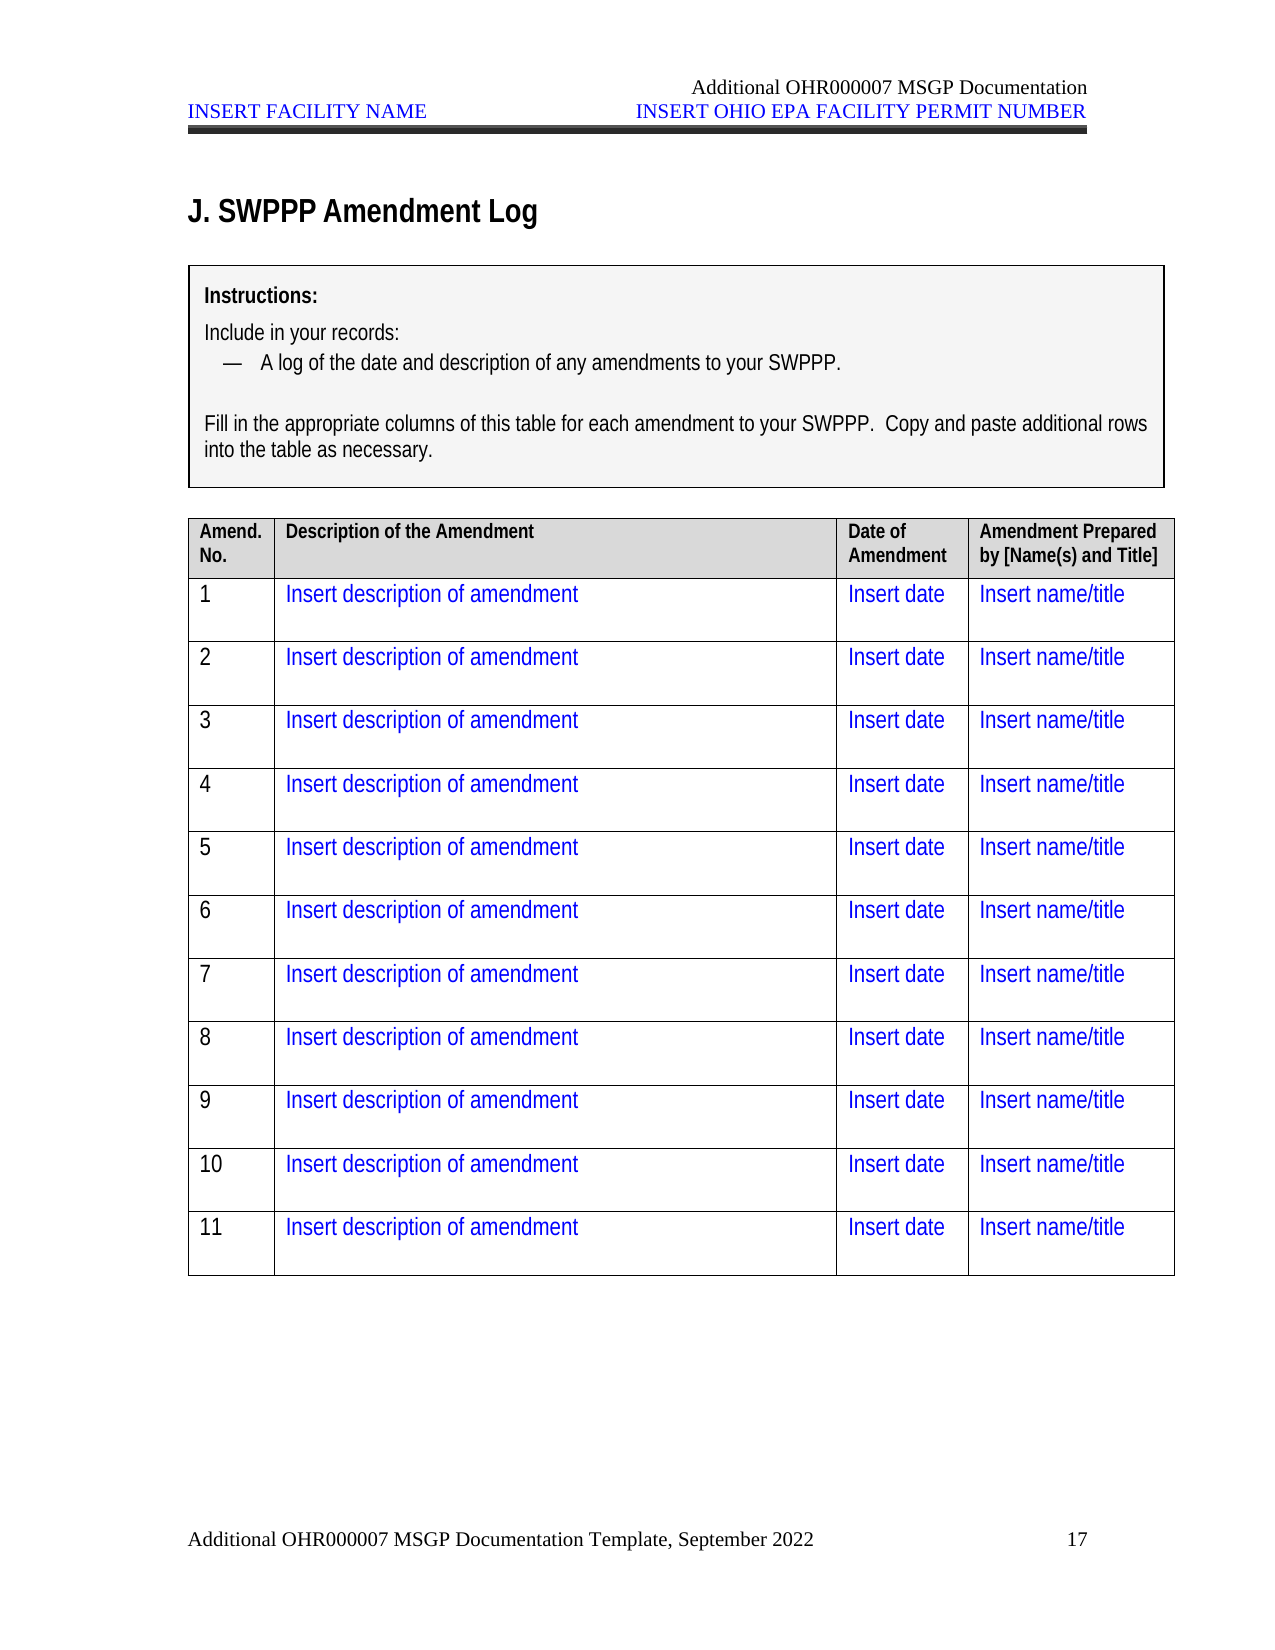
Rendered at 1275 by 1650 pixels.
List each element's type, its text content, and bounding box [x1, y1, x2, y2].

table_cell 9 [189, 1086, 274, 1148]
table_cell 3 [189, 706, 274, 768]
table_cell Insert description of amendment [275, 706, 836, 768]
table_cell Insert date [837, 706, 968, 768]
subtitle J. SWPPP Amendment Log [187, 191, 1087, 230]
table_cell Insert description of amendment [275, 769, 836, 831]
table_header Date of Amendment [837, 519, 968, 578]
table_cell Insert date [837, 1022, 968, 1084]
table_cell 6 [189, 896, 274, 958]
table_cell Insert description of amendment [275, 896, 836, 958]
table_cell Insert description of amendment [275, 1022, 836, 1084]
table_cell Insert description of amendment [275, 642, 836, 704]
table_cell Insert description of amendment [275, 832, 836, 894]
table_cell Insert description of amendment [275, 1086, 836, 1148]
table_cell Insert description of amendment [275, 959, 836, 1021]
table_cell Insert date [837, 642, 968, 704]
table_cell 11 [189, 1212, 274, 1274]
table_cell Insert name/title [969, 1086, 1174, 1148]
table_cell 4 [189, 769, 274, 831]
table_cell Insert name/title [969, 706, 1174, 768]
table_cell Insert name/title [969, 896, 1174, 958]
table_cell Insert date [837, 959, 968, 1021]
table_cell Insert name/title [969, 959, 1174, 1021]
table_cell Insert description of amendment [275, 1212, 836, 1274]
table_cell Insert name/title [969, 1022, 1174, 1084]
table_cell 10 [189, 1149, 274, 1211]
table_cell 2 [189, 642, 274, 704]
table_header Amend. No. [189, 519, 274, 578]
table_cell 8 [189, 1022, 274, 1084]
table_cell Insert name/title [969, 769, 1174, 831]
table_cell Insert name/title [969, 1212, 1174, 1274]
table_cell Insert date [837, 896, 968, 958]
table_cell Insert name/title [969, 579, 1174, 641]
table_cell Insert date [837, 1212, 968, 1274]
table_cell Insert date [837, 1086, 968, 1148]
table_cell 7 [189, 959, 274, 1021]
table_cell Insert name/title [969, 832, 1174, 894]
table_cell 5 [189, 832, 274, 894]
table_cell Insert name/title [969, 642, 1174, 704]
table_cell Insert name/title [969, 1149, 1174, 1211]
table_header Amendment Prepared by [Name(s) and Title] [969, 519, 1174, 578]
table_cell Insert date [837, 579, 968, 641]
table_cell Insert date [837, 1149, 968, 1211]
table_cell Insert date [837, 832, 968, 894]
table_cell Insert date [837, 769, 968, 831]
table_cell Insert description of amendment [275, 1149, 836, 1211]
table_cell 1 [189, 579, 274, 641]
table_header Description of the Amendment [275, 519, 836, 578]
table_cell Insert description of amendment [275, 579, 836, 641]
